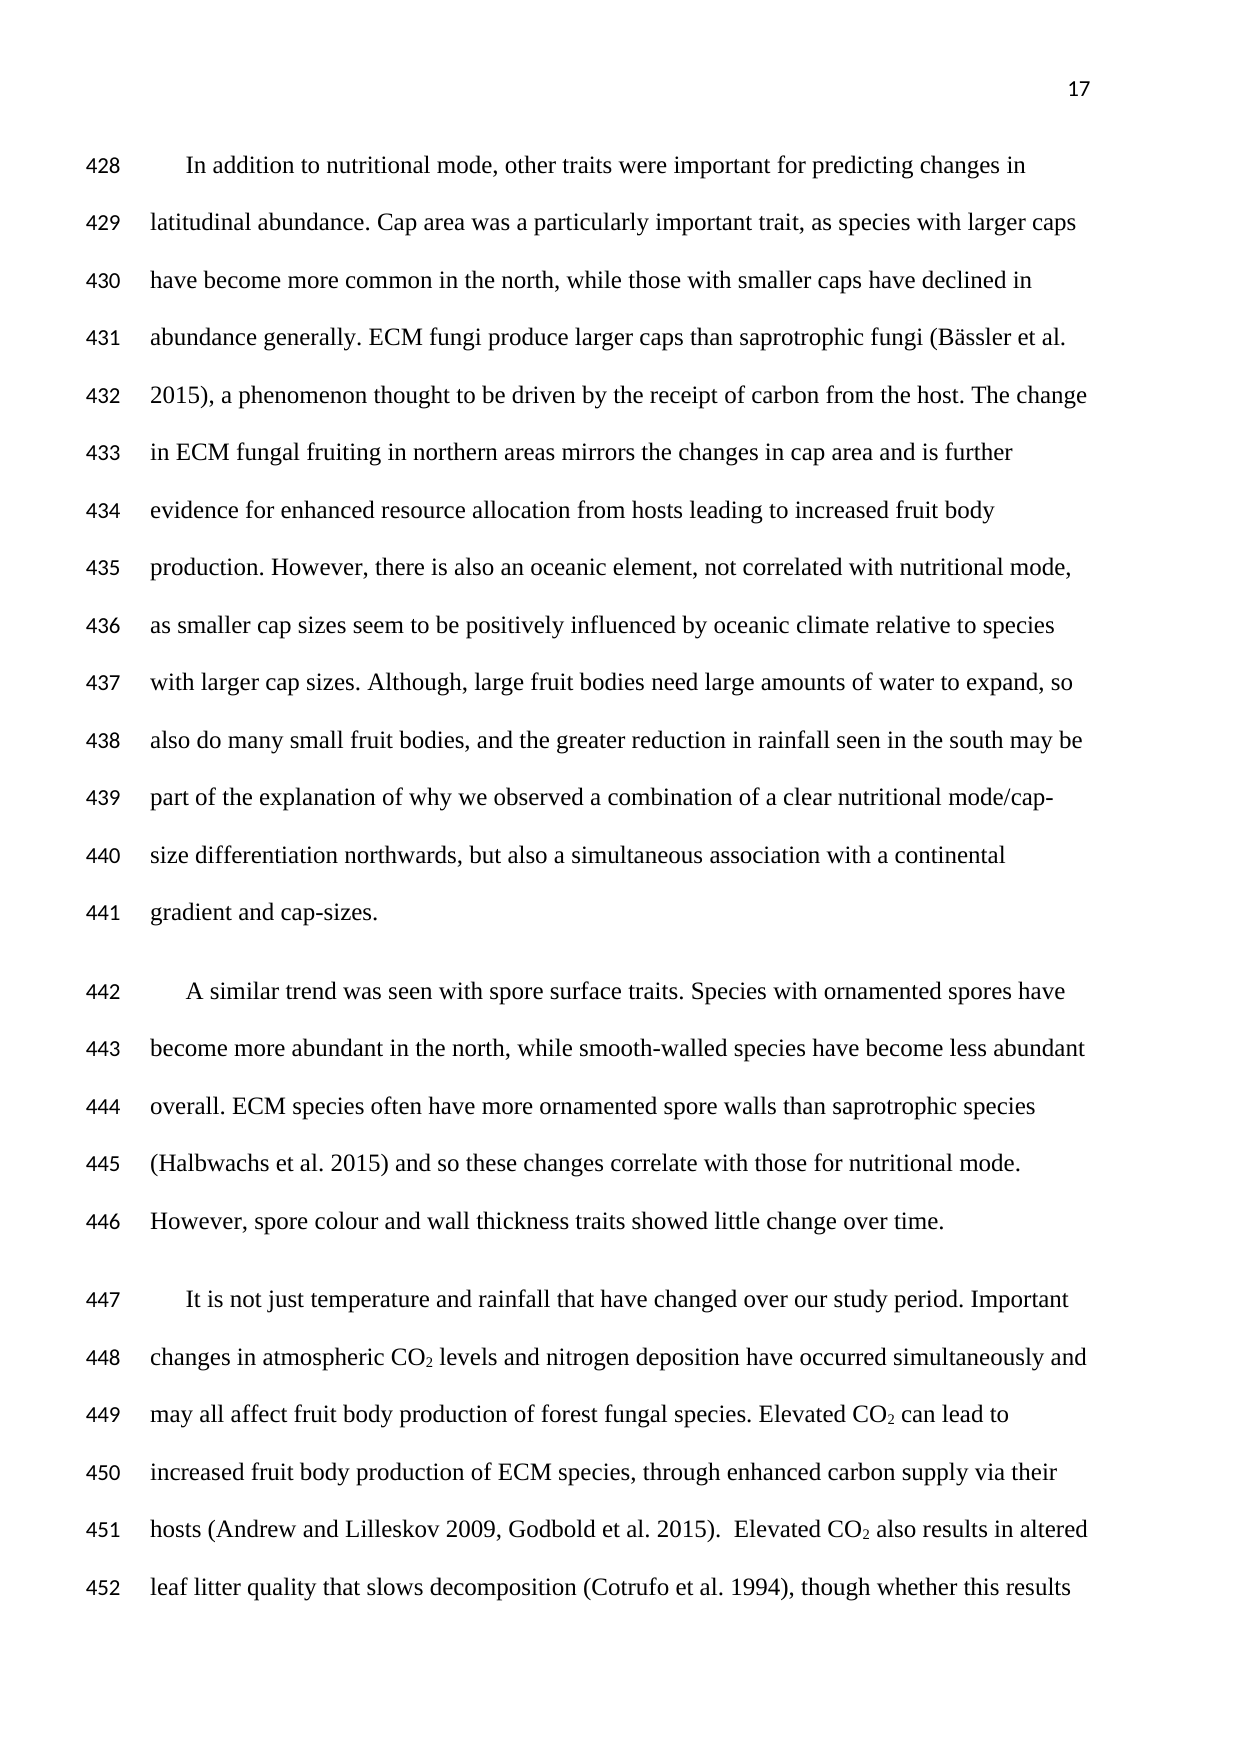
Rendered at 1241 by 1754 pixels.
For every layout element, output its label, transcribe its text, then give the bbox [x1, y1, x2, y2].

text A similar trend was seen with spore surface traits. Species with ornamented spores have become more abundant in the north, while smooth-walled species have become less abundant overall. ECM species often have more ornamented spore walls than saprotrophic species (Halbwachs et al. 2015) and so these changes correlate with those for nutritional mode. However, spore colour and wall thickness traits showed little change over time. [150, 976, 1090, 1234]
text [150, 1284, 1090, 1600]
text In addition to nutritional mode, other traits were important for predicting changes in latitudinal abundance. Cap area was a particularly important trait, as species with larger caps have become more common in the north, while those with smaller caps have declined in abundance generally. ECM fungi produce larger caps than saprotrophic fungi (Bässler et al. 2015), a phenomenon thought to be driven by the receipt of carbon from the host. The change in ECM fungal fruiting in northern areas mirrors the changes in cap area and is further evidence for enhanced resource allocation from hosts leading to increased fruit body production. However, there is also an oceanic element, not correlated with nutritional mode, as smaller cap sizes seem to be positively influenced by oceanic climate relative to species with larger cap sizes. Although, large fruit bodies need large amounts of water to expand, so also do many small fruit bodies, and the greater reduction in rainfall seen in the south may be part of the explanation of why we observed a combination of a clear nutritional mode/cap-size differentiation northwards, but also a simultaneous association with a continental gradient and cap-sizes. [150, 150, 1090, 926]
